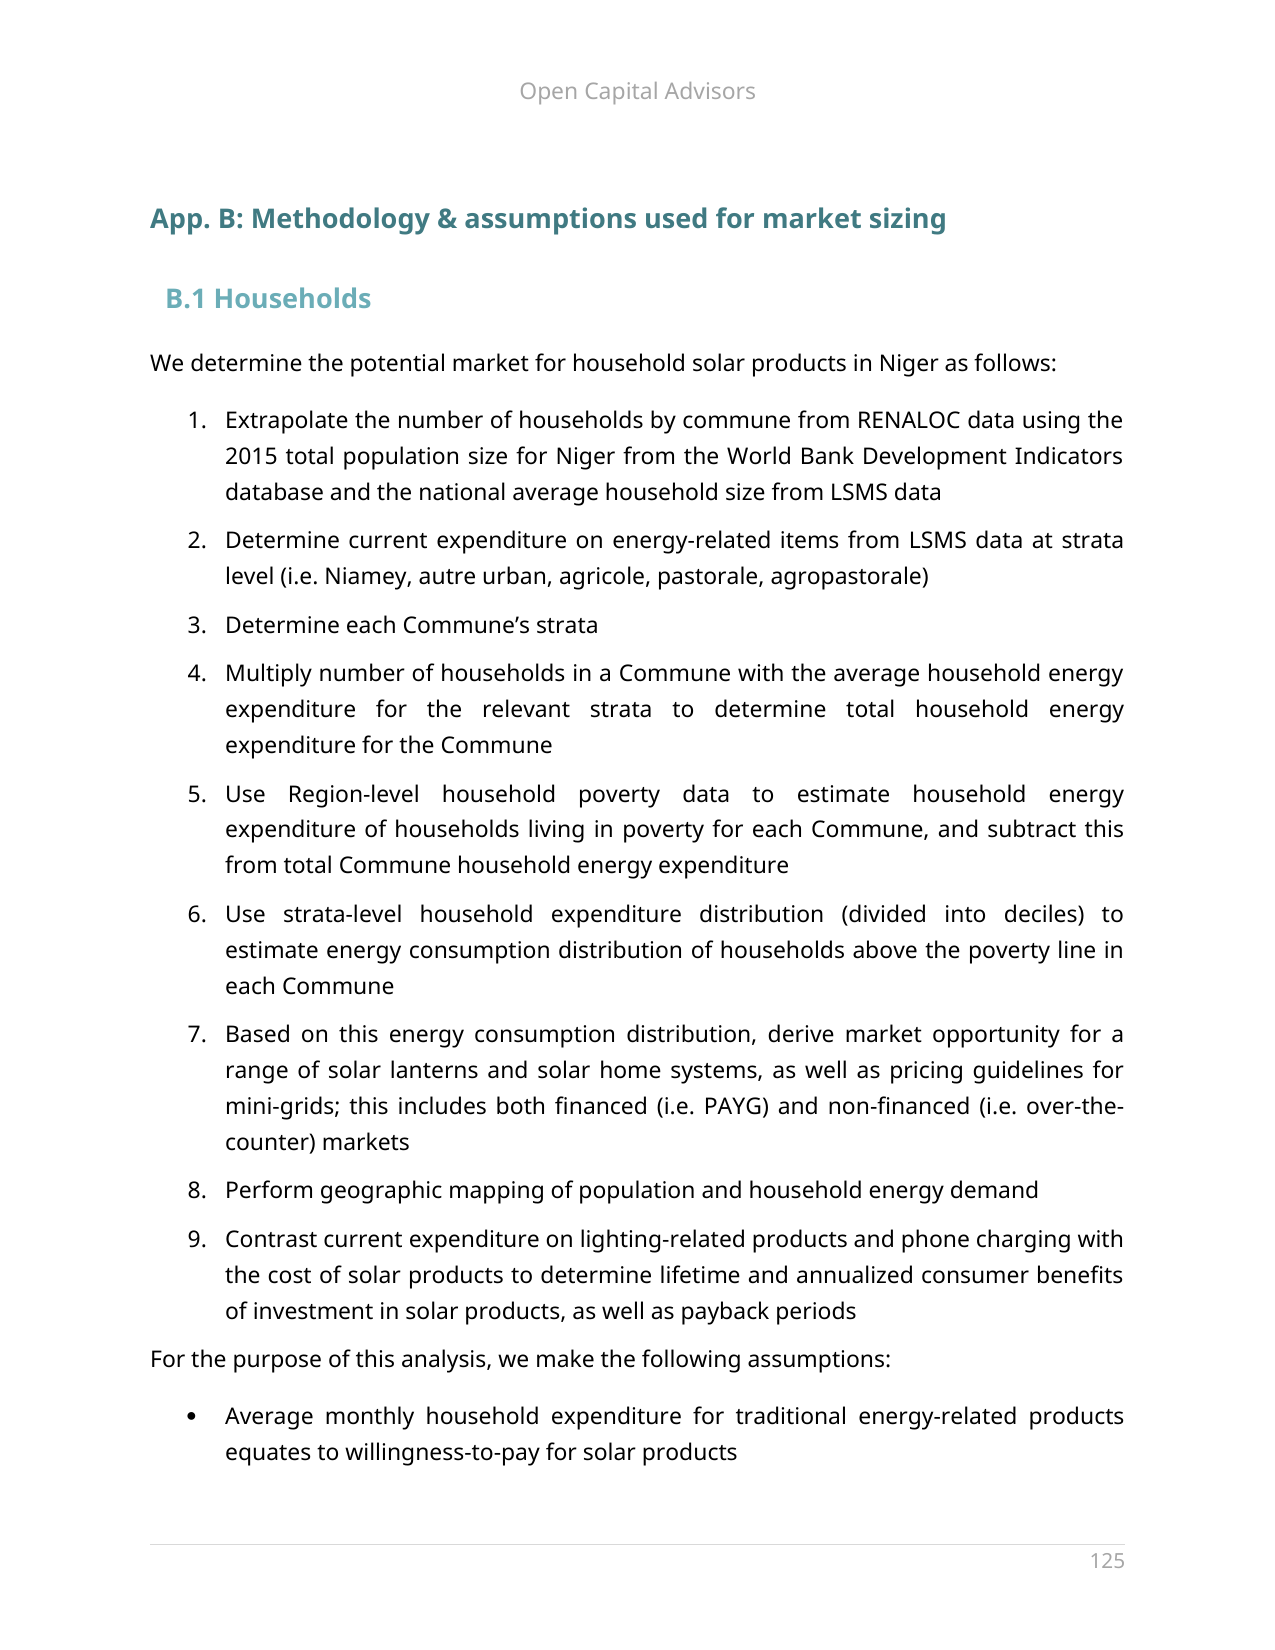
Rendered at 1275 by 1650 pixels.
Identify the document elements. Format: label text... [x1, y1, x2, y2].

list Extrapolate the number of households by commune from RENALOC data using the 2015 total population size for Niger from the World Bank Development Indicators database and the national average household size from LSMS data [187, 404, 1125, 507]
list Contrast current expenditure on lighting-related products and phone charging with the cost of solar products to determine lifetime and annualized consumer benefits of investment in solar products, as well as payback periods [187, 1223, 1125, 1326]
list Average monthly household expenditure for traditional energy-related products equates to willingness-to-pay for solar products [187, 1400, 1125, 1467]
text For the purpose of this analysis, we make the following assumptions: [150, 1343, 1125, 1374]
list Based on this energy consumption distribution, derive market opportunity for a range of solar lanterns and solar home systems, as well as pricing guidelines for mini-grids; this includes both financed (i.e. PAYG) and non-financed (i.e. over-the-counter) markets [187, 1018, 1125, 1157]
list Use Region-level household poverty data to estimate household energy expenditure of households living in poverty for each Commune, and subtract this from total Commune household energy expenditure [187, 777, 1125, 881]
list Multiply number of households in a Commune with the average household energy expenditure for the relevant strata to determine total household energy expenditure for the Commune [187, 657, 1125, 760]
list B.1 Households [165, 280, 1125, 317]
list Perform geographic mapping of population and household energy demand [187, 1174, 1125, 1206]
list Use strata-level household expenditure distribution (divided into deciles) to estimate energy consumption distribution of households above the poverty line in each Commune [187, 898, 1125, 1001]
list App. B: Methodology & assumptions used for market sizing [150, 200, 1125, 237]
list Determine each Commune’s strata [187, 609, 1125, 640]
list Determine current expenditure on energy-related items from LSMS data at strata level (i.e. Niamey, autre urban, agricole, pastorale, agropastorale) [187, 524, 1125, 592]
text We determine the potential market for household solar products in Niger as follows: [150, 347, 1125, 378]
